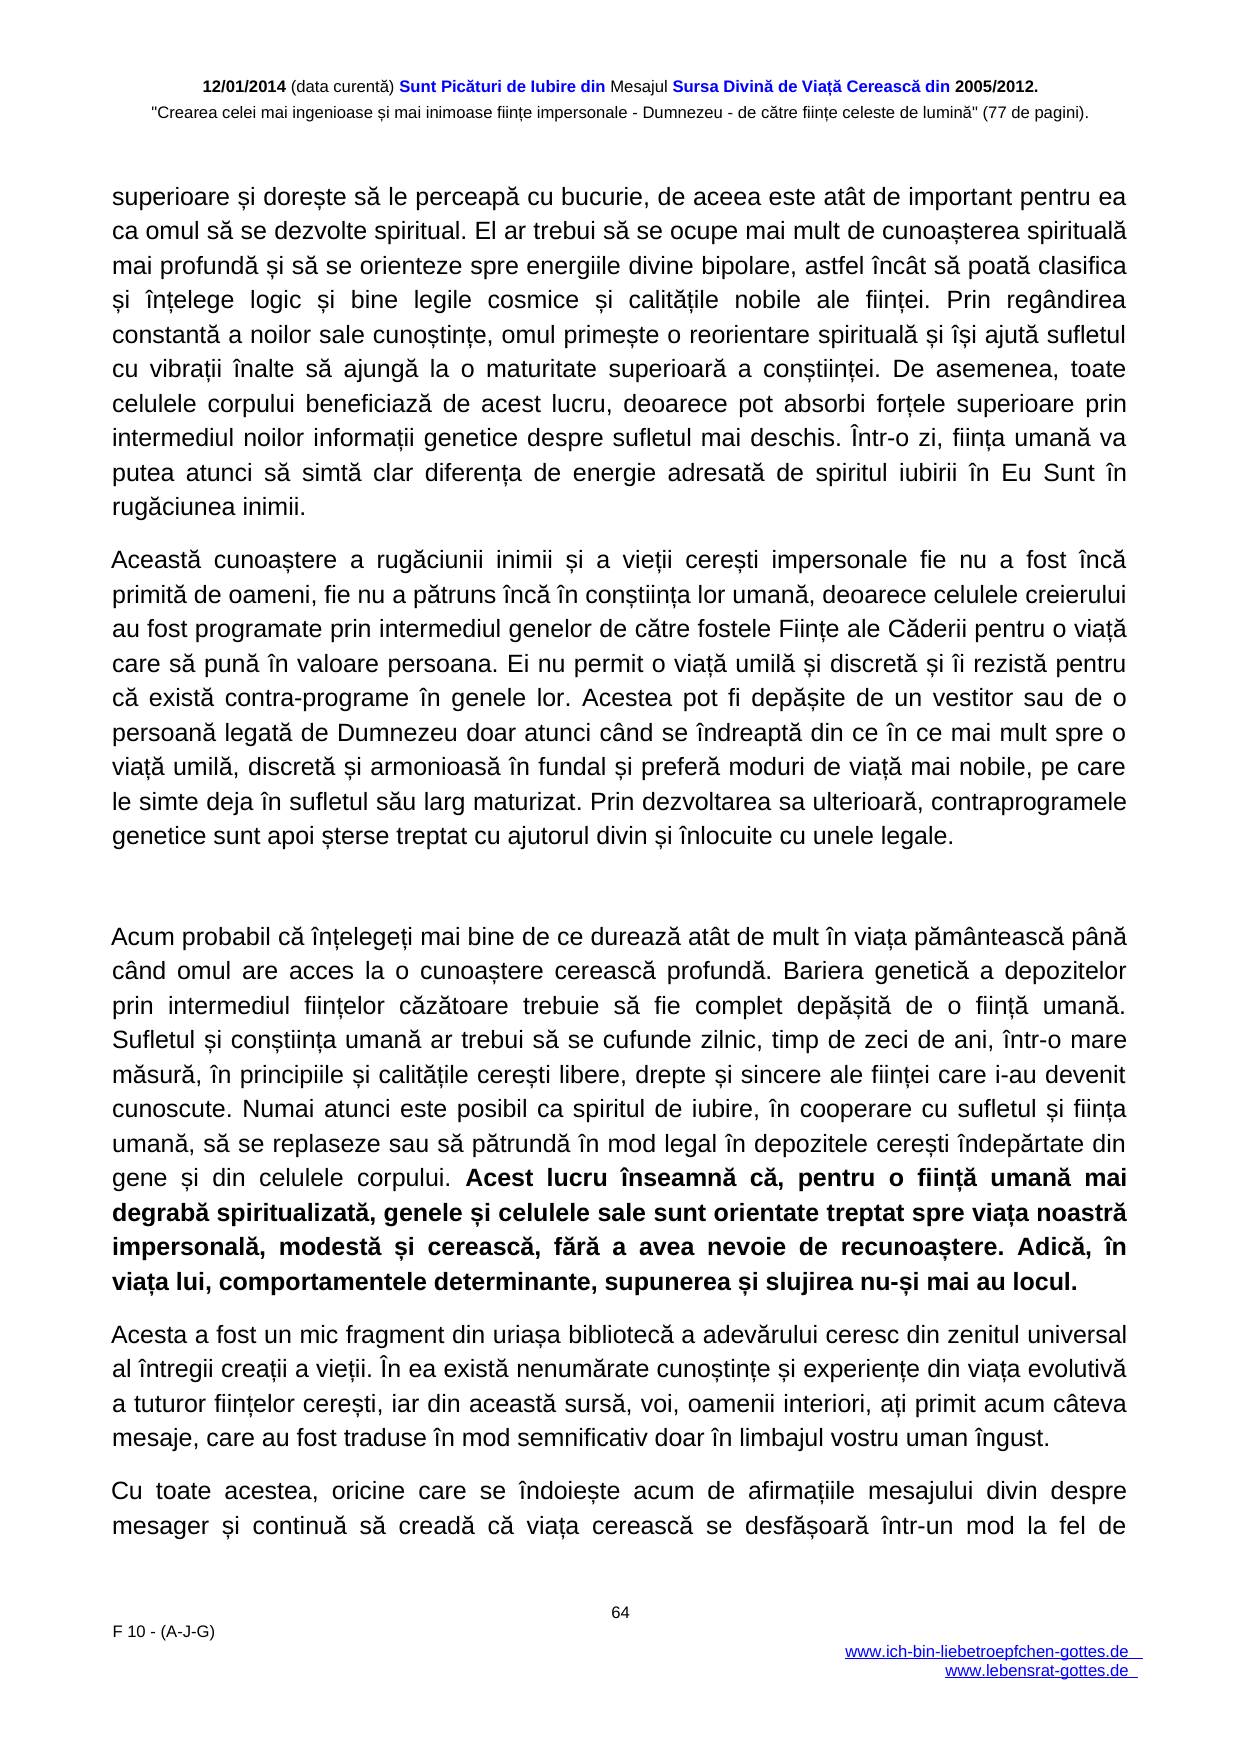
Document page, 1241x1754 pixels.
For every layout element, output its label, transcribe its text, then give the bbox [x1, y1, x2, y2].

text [111, 1476, 1128, 1539]
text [111, 182, 1128, 521]
text Acum probabil că înțelegeți mai bine de ce durează atât de mult în viața pământească până când omul are acces la o cunoaștere cerească profundă. Bariera genetică a depozitelor prin intermediul ființelor căzătoare trebuie să fie complet depășită de o ființă umană. Sufletul și conștiința umană ar trebui să se cufunde zilnic, timp de zeci de ani, într-o mare măsură, în principiile și calitățile cerești libere, drepte și sincere ale ființei care i-au devenit cunoscute. Numai atunci este posibil ca spiritul de iubire, în cooperare cu sufletul și ființa umană, să se replaseze sau să pătrundă în mod legal în depozitele cerești îndepărtate din gene și din celulele corpului. Acest lucru înseamnă că, pentru o ființă umană mai degrabă spiritualizată, genele și celulele sale sunt orientate treptat spre viața noastră impersonală, modestă și cerească, fără a avea nevoie de recunoaștere. Adică, în viața lui, comportamentele determinante, supunerea și slujirea nu-și mai au locul. [111, 922, 1128, 1295]
text Acesta a fost un mic fragment din uriașa bibliotecă a adevărului ceresc din zenitul universal al întregii creații a vieții. În ea există nenumărate cunoștințe și experiențe din viața evolutivă a tuturor ființelor cerești, iar din această sursă, voi, oamenii interiori, ați primit acum câteva mesaje, care au fost traduse în mod semnificativ doar în limbajul vostru uman îngust. [111, 1320, 1128, 1452]
text Această cunoaștere a rugăciunii inimii și a vieții cerești impersonale fie nu a fost încă primită de oameni, fie nu a pătruns încă în conștiința lor umană, deoarece celulele creierului au fost programate prin intermediul genelor de către fostele Ființe ale Căderii pentru o viață care să pună în valoare persoana. Ei nu permit o viață umilă și discretă și îi rezistă pentru că există contra-programe în genele lor. Acestea pot fi depășite de un vestitor sau de o persoană legată de Dumnezeu doar atunci când se îndreaptă din ce în ce mai mult spre o viață umilă, discretă și armonioasă în fundal și preferă moduri de viață mai nobile, pe care le simte deja în sufletul său larg maturizat. Prin dezvoltarea sa ulterioară, contraprogramele genetice sunt apoi șterse treptat cu ajutorul divin și înlocuite cu unele legale. [111, 545, 1128, 850]
